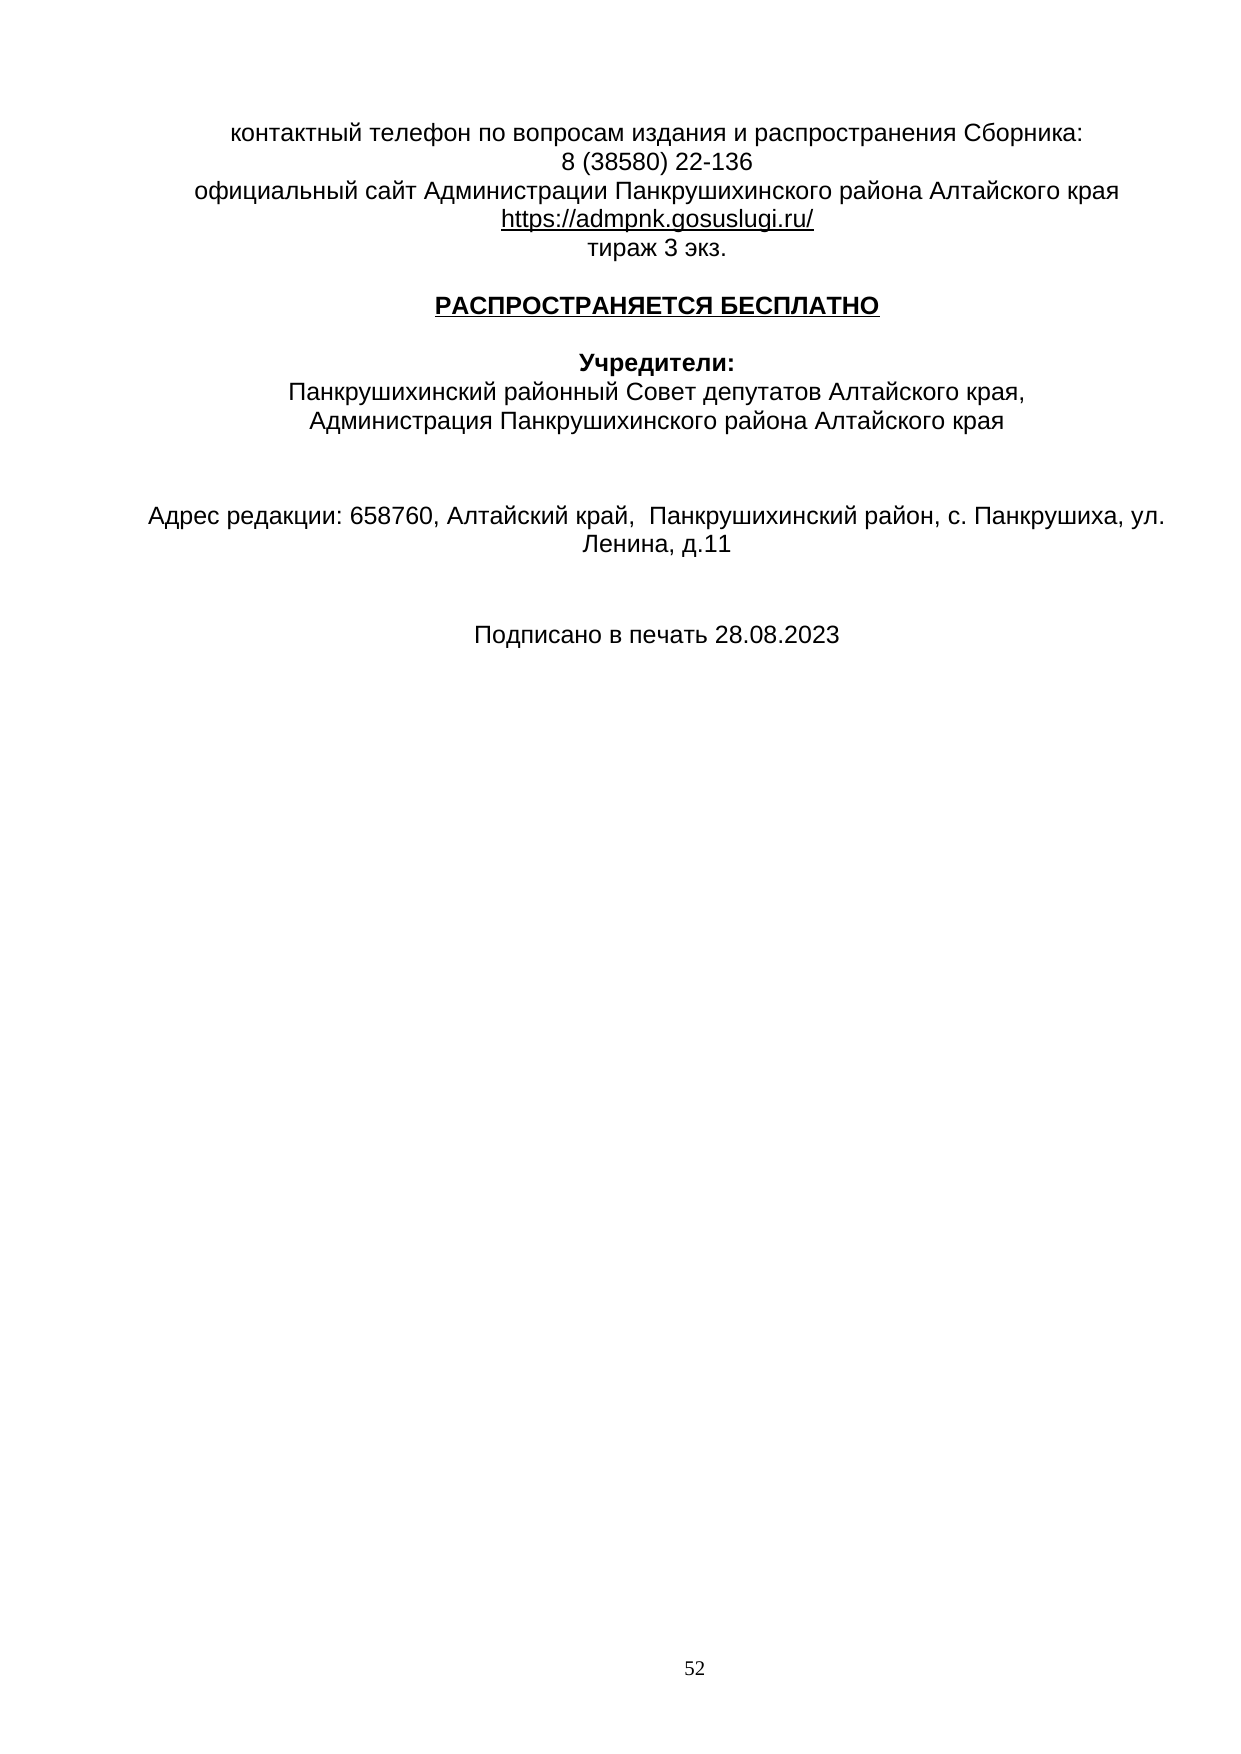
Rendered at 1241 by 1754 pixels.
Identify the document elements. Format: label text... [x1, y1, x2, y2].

text Учредители: [133, 319, 1181, 377]
text контактный телефон по вопросам издания и распространения Сборника: [133, 118, 1181, 147]
text официальный сайт Администрации Панкрушихинского района Алтайского края https://admpnk.gosuslugi.ru/ тираж 3 экз. [133, 176, 1181, 262]
text РАСПРОСТРАНЯЕТСЯ БЕСПЛАТНО [133, 291, 1181, 319]
text Панкрушихинский районный Совет депутатов Алтайского края, [133, 377, 1181, 406]
text Администрация Панкрушихинского района Алтайского края [133, 406, 1181, 434]
text 8 (38580) 22-136 [133, 147, 1181, 176]
text Подписано в печать 28.08.2023 [133, 620, 1181, 648]
text Адрес редакции: 658760, Алтайский край, Панкрушихинский район, с. Панкрушиха, ул. Ленина, д.11 [133, 501, 1181, 582]
